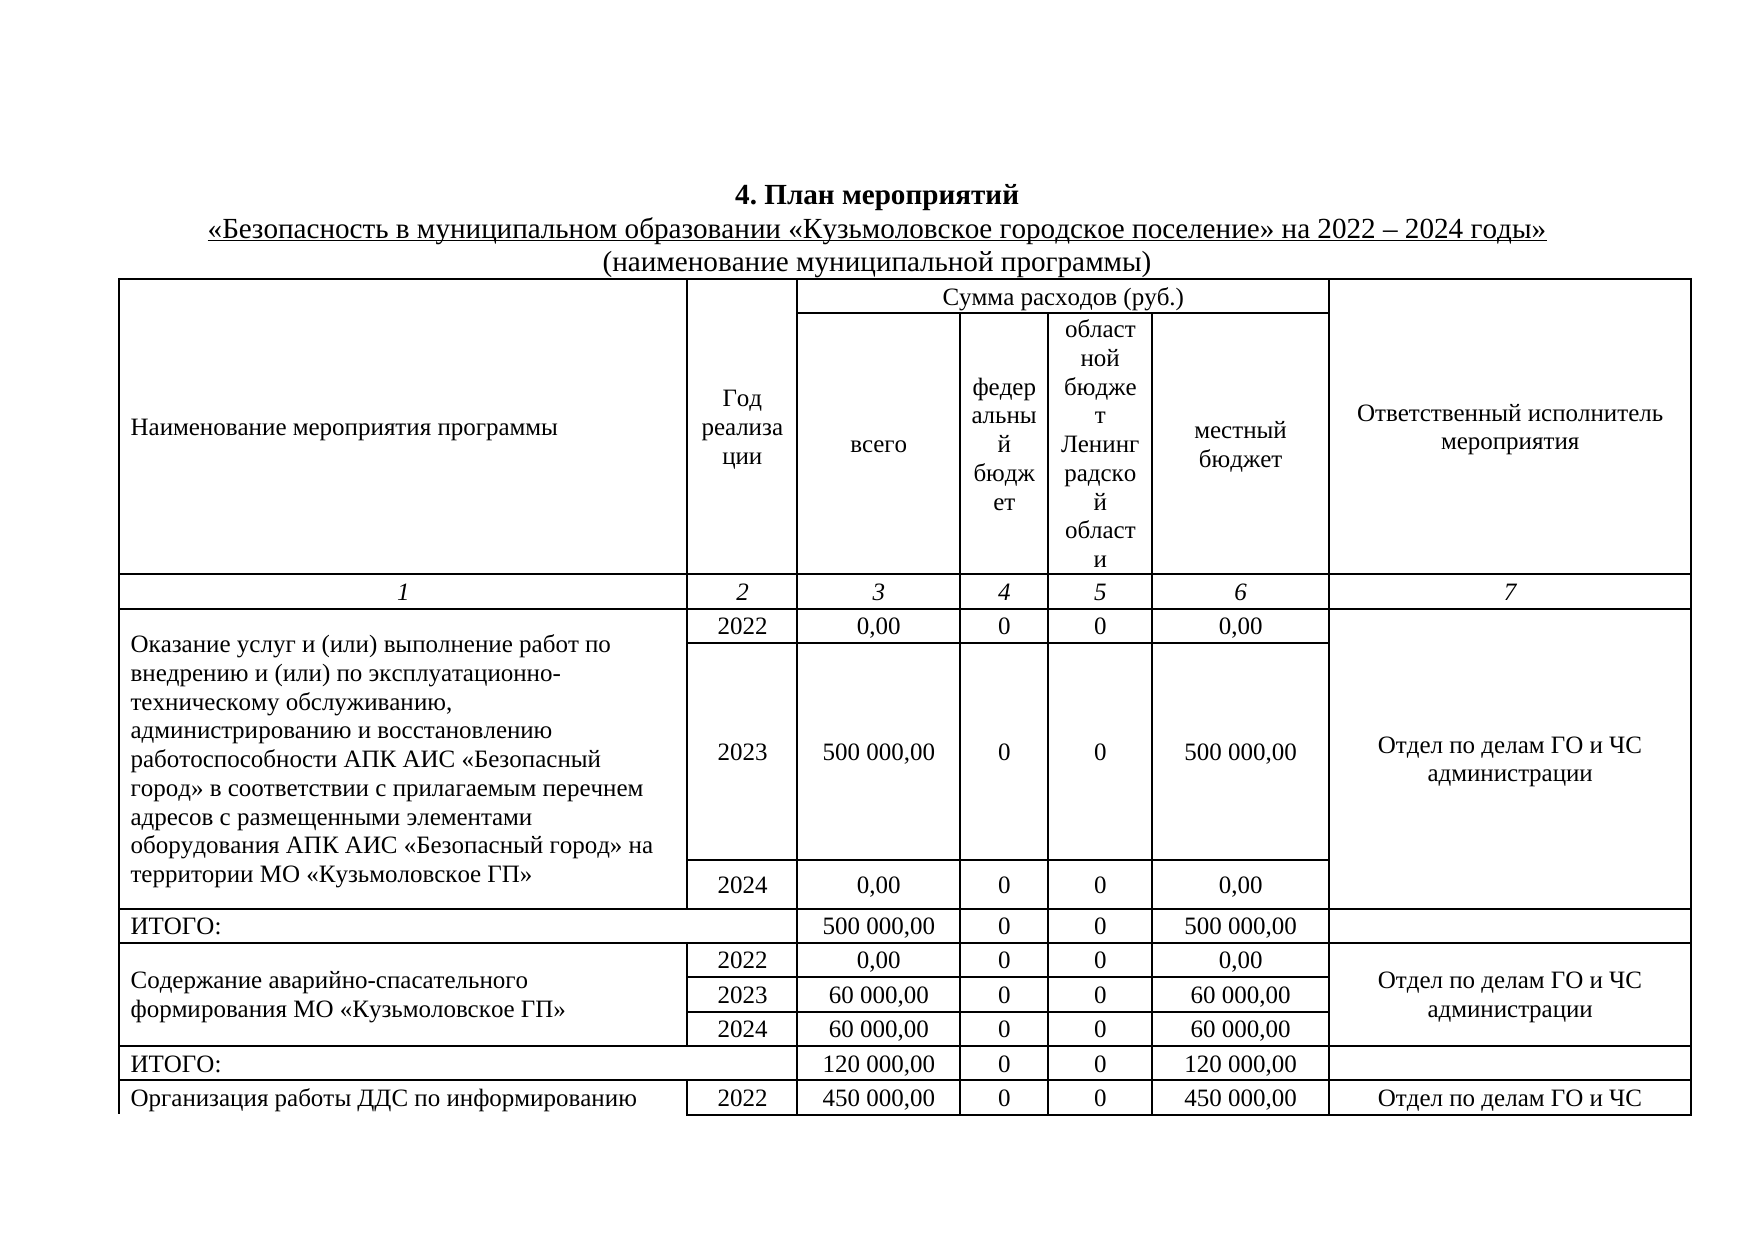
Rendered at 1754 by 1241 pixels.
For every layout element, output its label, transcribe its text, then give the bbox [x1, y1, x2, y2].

table_cell 0 [961, 861, 1047, 907]
table_cell 2023 [688, 978, 796, 1011]
table_cell 500 000,00 [1153, 644, 1328, 859]
table_cell местный бюджет [1153, 314, 1328, 573]
table_cell 450 000,00 [1153, 1081, 1328, 1114]
table_cell 0 [961, 1047, 1047, 1079]
table_header Наименование мероприятия программы [120, 280, 686, 573]
table_cell 7 [1330, 575, 1690, 607]
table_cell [1330, 1081, 1690, 1114]
table_cell 0 [1049, 978, 1151, 1011]
table_cell 0 [1049, 610, 1151, 642]
table_cell 500 000,00 [798, 910, 959, 942]
table_cell 0,00 [798, 944, 959, 976]
table_cell 2022 [688, 1081, 796, 1114]
table_cell 2024 [688, 1013, 796, 1045]
table_cell 120 000,00 [1153, 1047, 1328, 1079]
table_cell 0 [1049, 1047, 1151, 1079]
table_cell 0 [1049, 1081, 1151, 1114]
table_cell 0 [1049, 944, 1151, 976]
table_cell 0 [1049, 910, 1151, 942]
table_cell 0 [1049, 644, 1151, 859]
table_cell 0,00 [798, 861, 959, 907]
table_cell 60 000,00 [798, 978, 959, 1011]
table_cell 3 [798, 575, 959, 607]
table_cell Организация работы ДДС по информированию [120, 1081, 686, 1114]
table_cell [1330, 910, 1690, 942]
table_cell 500 000,00 [798, 644, 959, 859]
table_cell федеральный бюджет [961, 314, 1047, 573]
table_cell 120 000,00 [798, 1047, 959, 1079]
table_cell 0 [961, 644, 1047, 859]
table_cell 0 [961, 944, 1047, 976]
table_header Ответственный исполнитель мероприятия [1330, 280, 1690, 573]
table_cell 0 [961, 1081, 1047, 1114]
table_cell Оказание услуг и (или) выполнение работ по внедрению и (или) по эксплуатационно-техническому обслуживанию, администрированию и восстановлению работоспособности АПК АИС «Безопасный город» в соответствии с прилагаемым перечнем адресов с размещенными элементами оборудования АПК АИС «Безопасный город» на территории МО «Кузьмоловское ГП» [120, 610, 686, 907]
table_cell 0,00 [1153, 610, 1328, 642]
table_cell 2022 [688, 944, 796, 976]
table_cell 4 [961, 575, 1047, 607]
table_cell 0 [961, 910, 1047, 942]
text (наименование муниципальной программы) [118, 244, 1636, 278]
table_cell 6 [1153, 575, 1328, 607]
table_header Сумма расходов (руб.) [798, 280, 1328, 312]
table_cell 60 000,00 [1153, 1013, 1328, 1045]
table_cell 2022 [688, 610, 796, 642]
table_cell всего [798, 314, 959, 573]
text «Безопасность в муниципальном образовании «Кузьмоловское городское поселение» на 2022 – 2024 годы» [118, 211, 1636, 244]
table_cell 0 [1049, 1013, 1151, 1045]
table_cell ИТОГО: [120, 910, 796, 942]
table_cell 2 [688, 575, 796, 607]
table_cell 60 000,00 [1153, 978, 1328, 1011]
table_header Год реализации [688, 280, 796, 573]
table_cell 0,00 [798, 610, 959, 642]
table_cell [1330, 1047, 1690, 1079]
text 4. План мероприятий [118, 177, 1636, 211]
table_cell 2023 [688, 644, 796, 859]
table_cell 500 000,00 [1153, 910, 1328, 942]
table_cell 5 [1049, 575, 1151, 607]
table_cell областной бюджет Ленинградской области [1049, 314, 1151, 573]
table_cell 0,00 [1153, 861, 1328, 907]
table_cell 0 [961, 610, 1047, 642]
table_cell ИТОГО: [120, 1047, 796, 1079]
table_cell 0 [1049, 861, 1151, 907]
table_cell Содержание аварийно-спасательного формирования МО «Кузьмоловское ГП» [120, 944, 686, 1045]
table_cell 2024 [688, 861, 796, 907]
table_cell 450 000,00 [798, 1081, 959, 1114]
table_cell 0,00 [1153, 944, 1328, 976]
table_cell 0 [961, 1013, 1047, 1045]
table_cell Отдел по делам ГО и ЧС администрации [1330, 944, 1690, 1045]
table_cell Отдел по делам ГО и ЧС администрации [1330, 610, 1690, 907]
table_cell 1 [120, 575, 686, 607]
table_cell 0 [961, 978, 1047, 1011]
table_cell 60 000,00 [798, 1013, 959, 1045]
